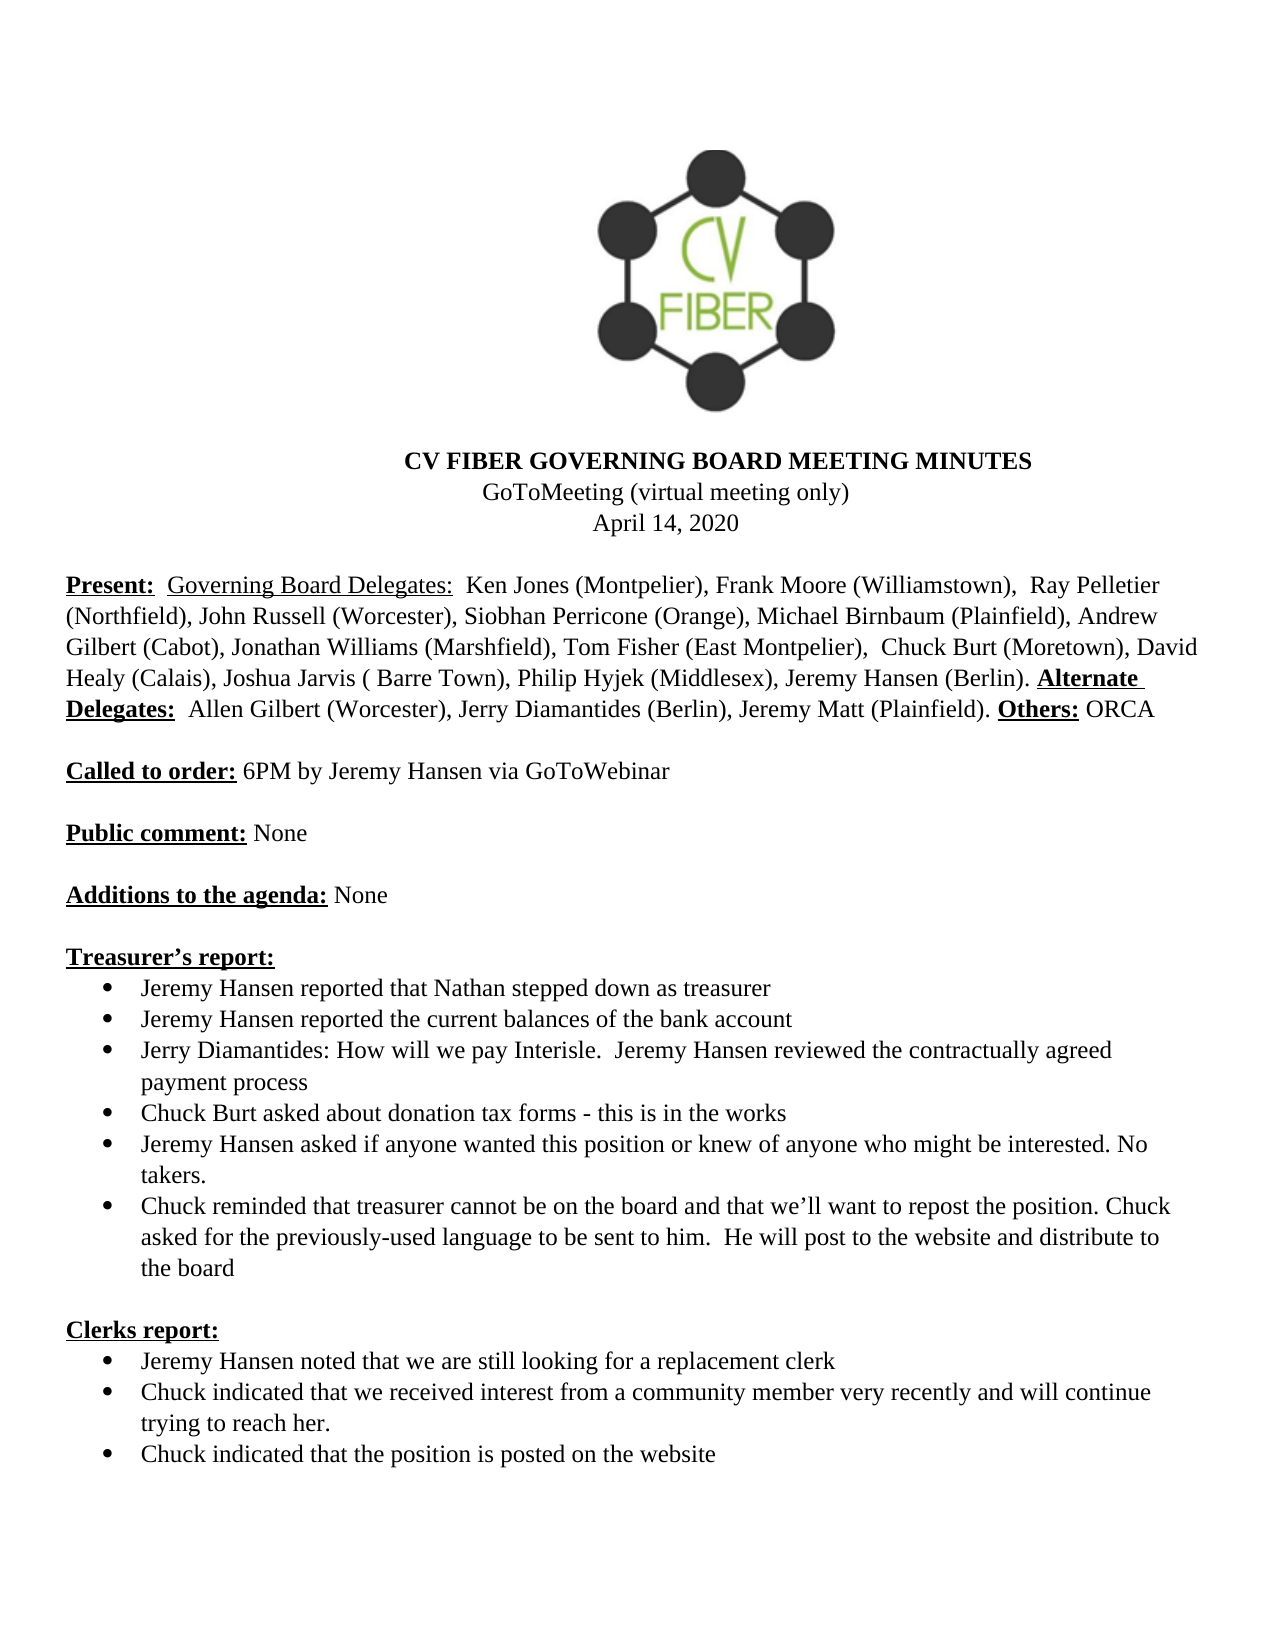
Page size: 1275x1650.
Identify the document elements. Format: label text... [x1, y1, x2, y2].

picture [568, 150, 868, 413]
list Jerry Diamantides: How will we pay Interisle. Jeremy Hansen reviewed the contractually agreed payment process [103, 1036, 1191, 1095]
list Jeremy Hansen reported the current balances of the bank account [103, 1004, 1191, 1033]
text Called to order: 6PM by Jeremy Hansen via GoToWebinar [66, 756, 1191, 785]
text Public comment: None [66, 818, 1191, 847]
list Jeremy Hansen asked if anyone wanted this position or knew of anyone who might be interested. No takers. [103, 1129, 1191, 1188]
list Jeremy Hansen reported that Nathan stepped down as treasurer [103, 973, 1191, 1002]
list Chuck indicated that we received interest from a community member very recently and will continue trying to reach her. [103, 1377, 1191, 1437]
list Jeremy Hansen noted that we are still looking for a replacement clerk [103, 1346, 1191, 1375]
text Present: Governing Board Delegates: Ken Jones (Montpelier), Frank Moore (Williamstown), Ray Pelletier (Northfield), John Russell (Worcester), Siobhan Perricone (Orange), Michael Birnbaum (Plainfield), Andrew Gilbert (Cabot), Jonathan Williams (Marshfield), Tom Fisher (East Montpelier), Chuck Burt (Moretown), David Healy (Calais), Joshua Jarvis ( Barre Town), Philip Hyjek (Middlesex), Jeremy Hansen (Berlin). Alternate Delegates: Allen Gilbert (Worcester), Jerry Diamantides (Berlin), Jeremy Matt (Plainfield). Others: ORCA [66, 570, 1221, 723]
list Chuck indicated that the position is posted on the website [103, 1439, 1191, 1468]
text Additions to the agenda: None [66, 880, 1191, 909]
text Treasurer’s report: [66, 942, 1191, 971]
text CV FIBER GOVERNING BOARD MEETING MINUTES [66, 446, 1191, 474]
text GoToMeeting (virtual meeting only) [66, 477, 1191, 506]
text April 14, 2020 [66, 508, 1191, 537]
list Chuck reminded that treasurer cannot be on the board and that we’ll want to repost the position. Chuck asked for the previously-used language to be sent to him. He will post to the website and distribute to the board [103, 1191, 1191, 1282]
text Clerks report: [66, 1315, 1191, 1344]
list Chuck Burt asked about donation tax forms - this is in the works [103, 1098, 1191, 1126]
